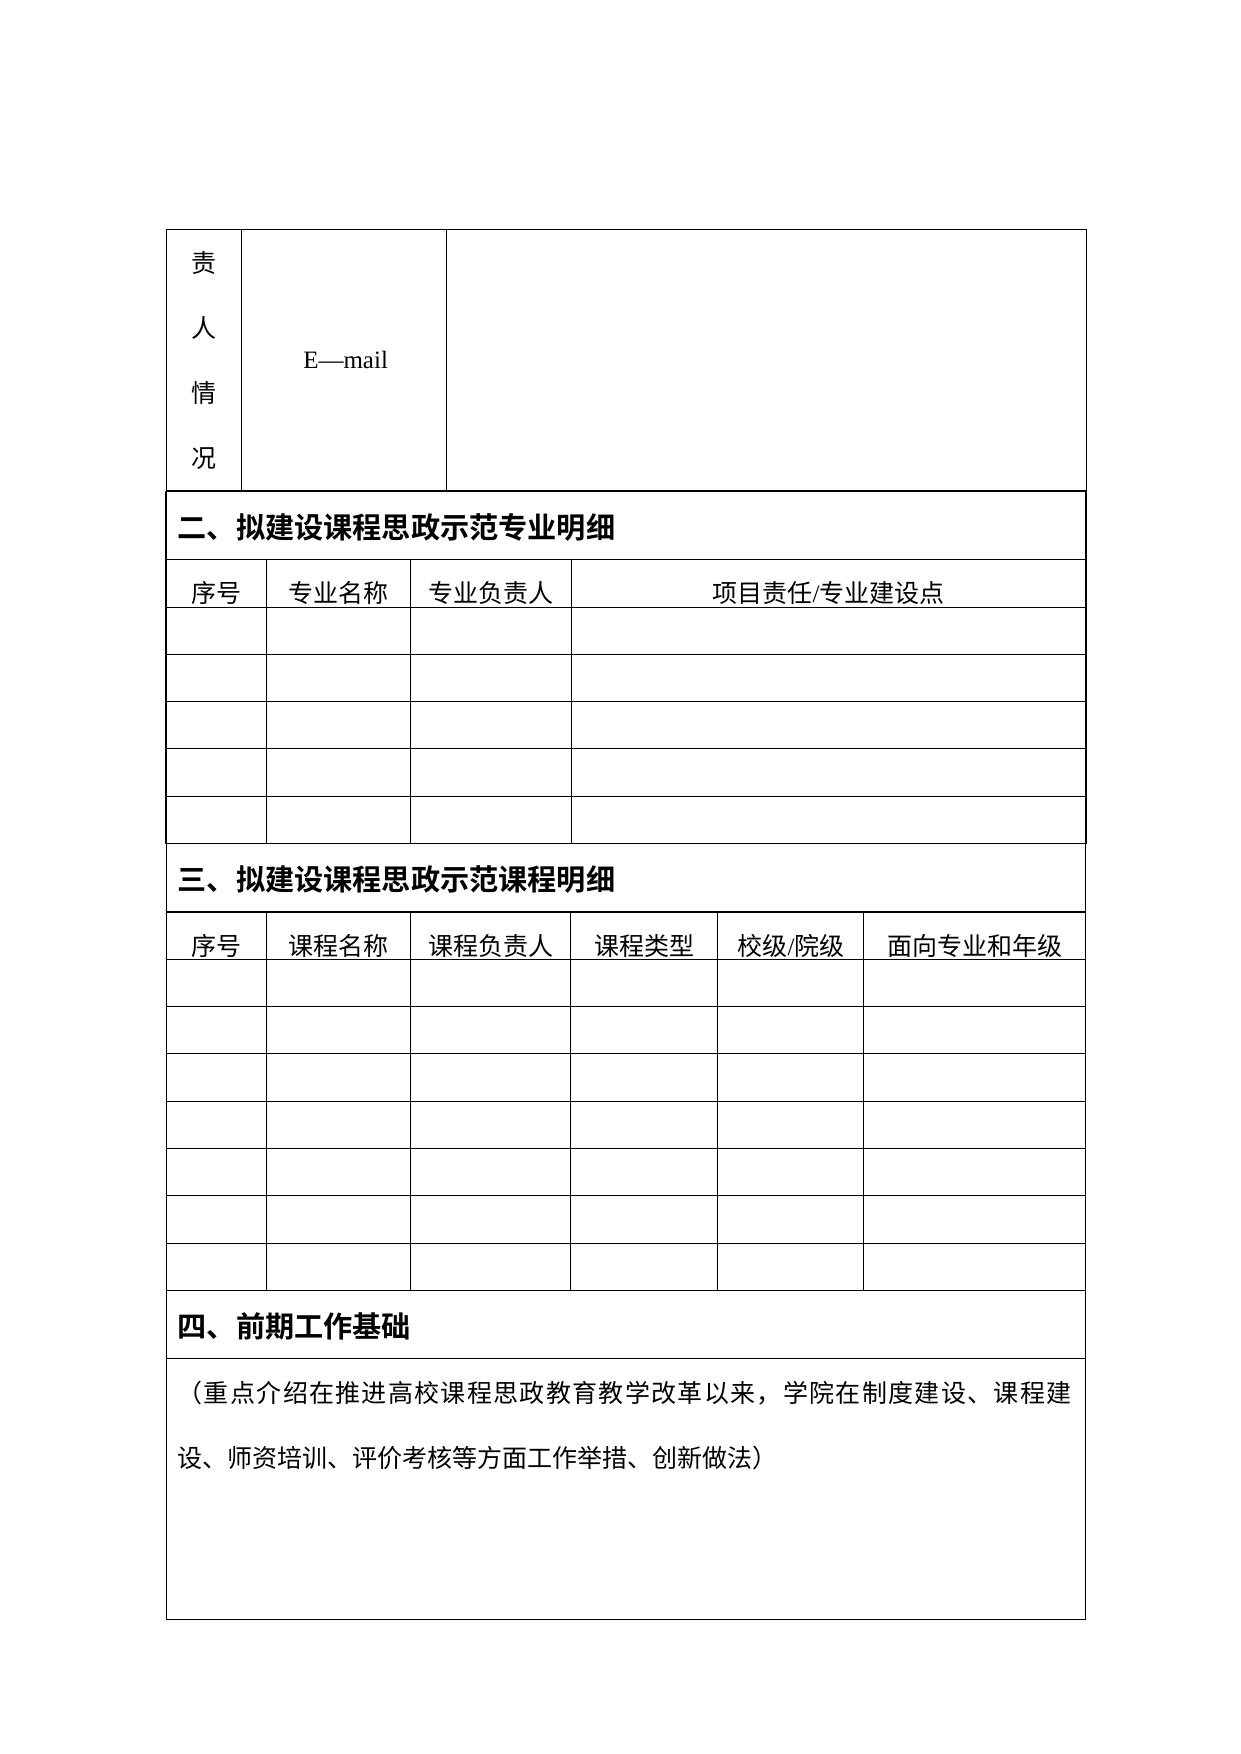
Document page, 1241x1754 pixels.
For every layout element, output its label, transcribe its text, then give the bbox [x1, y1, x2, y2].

table_cell [411, 702, 571, 748]
table_cell [411, 1054, 570, 1101]
table_cell [267, 655, 410, 701]
table_cell E—mail [242, 230, 446, 489]
table_cell [167, 749, 266, 796]
table_cell [167, 1196, 266, 1242]
table_cell [718, 1196, 863, 1242]
table_cell [267, 608, 410, 654]
table_cell [571, 1244, 717, 1290]
table_cell [571, 1196, 717, 1242]
table_cell [718, 1102, 863, 1148]
table_cell [864, 1007, 1085, 1053]
table_cell 校级/院级 [718, 913, 863, 959]
table_cell [864, 1102, 1085, 1148]
table_header 二、拟建设课程思政示范专业明细 [167, 492, 1085, 559]
table_cell [572, 797, 1085, 843]
table_cell 三、拟建设课程思政示范课程明细 [167, 844, 1085, 911]
table_cell [864, 1149, 1085, 1195]
table_cell [167, 797, 266, 843]
table_cell [167, 608, 266, 654]
table_cell [411, 1149, 570, 1195]
table_cell [411, 1007, 570, 1053]
table_cell 专业名称 [267, 560, 410, 606]
table_cell [267, 702, 410, 748]
table_cell 序号 [167, 913, 266, 959]
table_cell [864, 1244, 1085, 1290]
table_cell [572, 702, 1085, 748]
table_cell [864, 960, 1085, 1006]
table_cell [411, 797, 571, 843]
table_cell [167, 1102, 266, 1148]
table_cell [267, 960, 410, 1006]
table_cell [572, 749, 1085, 796]
table_cell [267, 1007, 410, 1053]
table_cell [167, 1054, 266, 1101]
table_cell [571, 960, 717, 1006]
table_cell [572, 608, 1085, 654]
table_cell [718, 1054, 863, 1101]
table_cell [167, 1149, 266, 1195]
table_cell [267, 797, 410, 843]
table_cell [411, 1102, 570, 1148]
table_cell [411, 1196, 570, 1242]
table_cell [167, 1359, 1085, 1619]
table_cell [267, 1196, 410, 1242]
table_cell [864, 1196, 1085, 1242]
table_cell 面向专业和年级 [864, 913, 1085, 959]
table_cell [267, 1054, 410, 1101]
table_cell [718, 960, 863, 1006]
table_cell [411, 1244, 570, 1290]
table_cell 课程类型 [571, 913, 717, 959]
table_cell [718, 1149, 863, 1195]
table_cell [267, 1244, 410, 1290]
table_cell [571, 1007, 717, 1053]
table_cell [267, 1102, 410, 1148]
table_cell [411, 749, 571, 796]
table_cell 项目责任/专业建设点 [572, 560, 1085, 606]
table_cell [167, 960, 266, 1006]
table_cell [718, 1244, 863, 1290]
table_cell [572, 655, 1085, 701]
table_cell [411, 608, 571, 654]
table_cell [718, 1007, 863, 1053]
table_cell 序号 [167, 560, 266, 606]
table_cell [571, 1102, 717, 1148]
table_cell 课程负责人 [411, 913, 570, 959]
table_cell [267, 1149, 410, 1195]
table_cell 四、前期工作基础 [167, 1291, 1085, 1358]
table_cell [411, 655, 571, 701]
table_cell [864, 1054, 1085, 1101]
table_cell [167, 655, 266, 701]
table_cell 专业负责人 [411, 560, 571, 606]
table_cell [571, 1054, 717, 1101]
table_cell [167, 702, 266, 748]
table_cell 课程名称 [267, 913, 410, 959]
table_cell [447, 230, 1086, 489]
table_cell [167, 1007, 266, 1053]
table_cell [167, 1244, 266, 1290]
table_cell [267, 749, 410, 796]
table_cell [411, 960, 570, 1006]
table_cell [571, 1149, 717, 1195]
